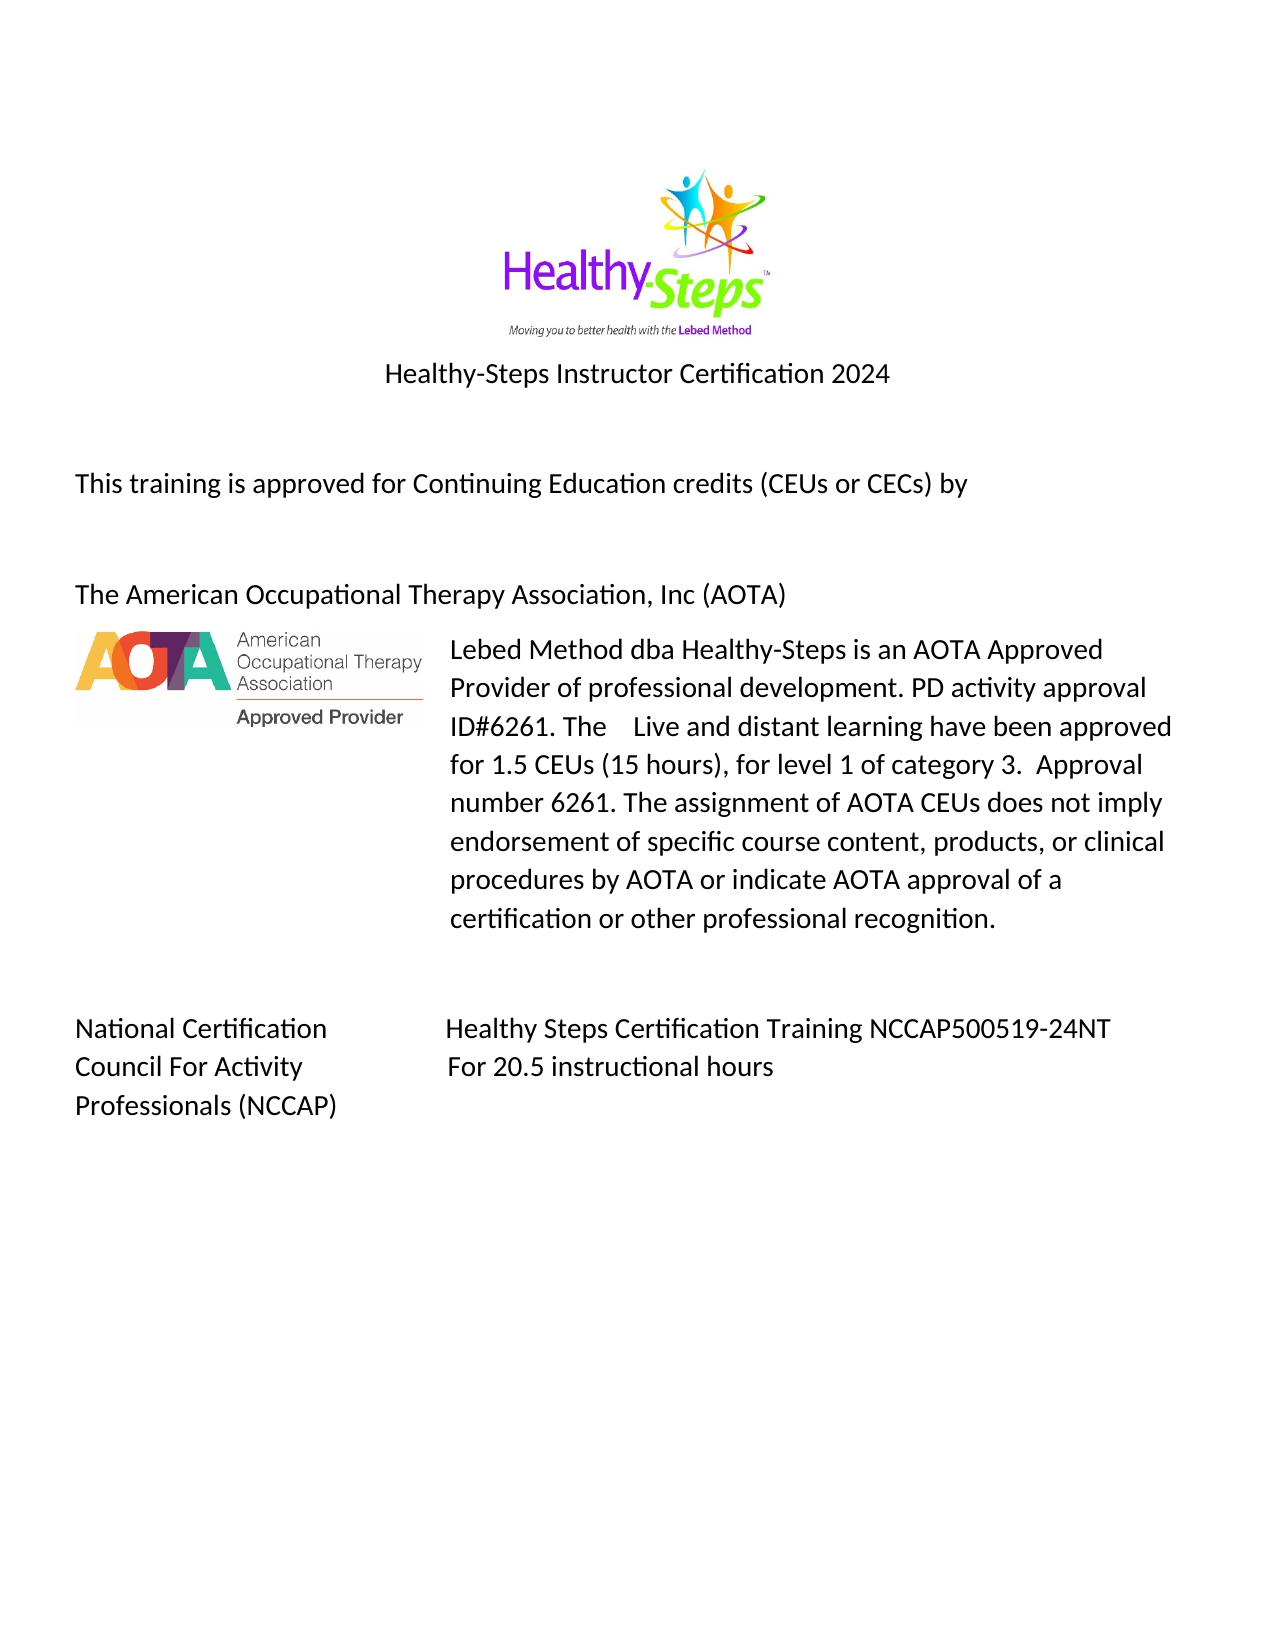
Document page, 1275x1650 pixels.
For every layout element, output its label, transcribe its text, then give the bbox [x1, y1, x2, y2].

text National Certification Healthy Steps Certification Training NCCAP500519-24NT [75, 1010, 1200, 1046]
text Professionals (NCCAP) [75, 1087, 1200, 1123]
picture [75, 631, 424, 727]
picture [504, 168, 771, 337]
text Lebed Method dba Healthy-Steps is an AOTA Approved Provider of professional development. PD activity approval ID#6261. The Live and distant learning have been approved for 1.5 CEUs (15 hours), for level 1 of category 3. Approval number 6261. The assignment of AOTA CEUs does not imply endorsement of specific course content, products, or clinical procedures by AOTA or indicate AOTA approval of a certification or other professional recognition. [450, 631, 1200, 936]
text Council For Activity For 20.5 instructional hours [75, 1048, 1200, 1084]
text The American Occupational Therapy Association, Inc (AOTA) [75, 576, 1200, 611]
text This training is approved for Continuing Education credits (CEUs or CECs) by [75, 466, 1200, 501]
text Healthy-Steps Instructor Certification 2024 [75, 355, 1200, 391]
